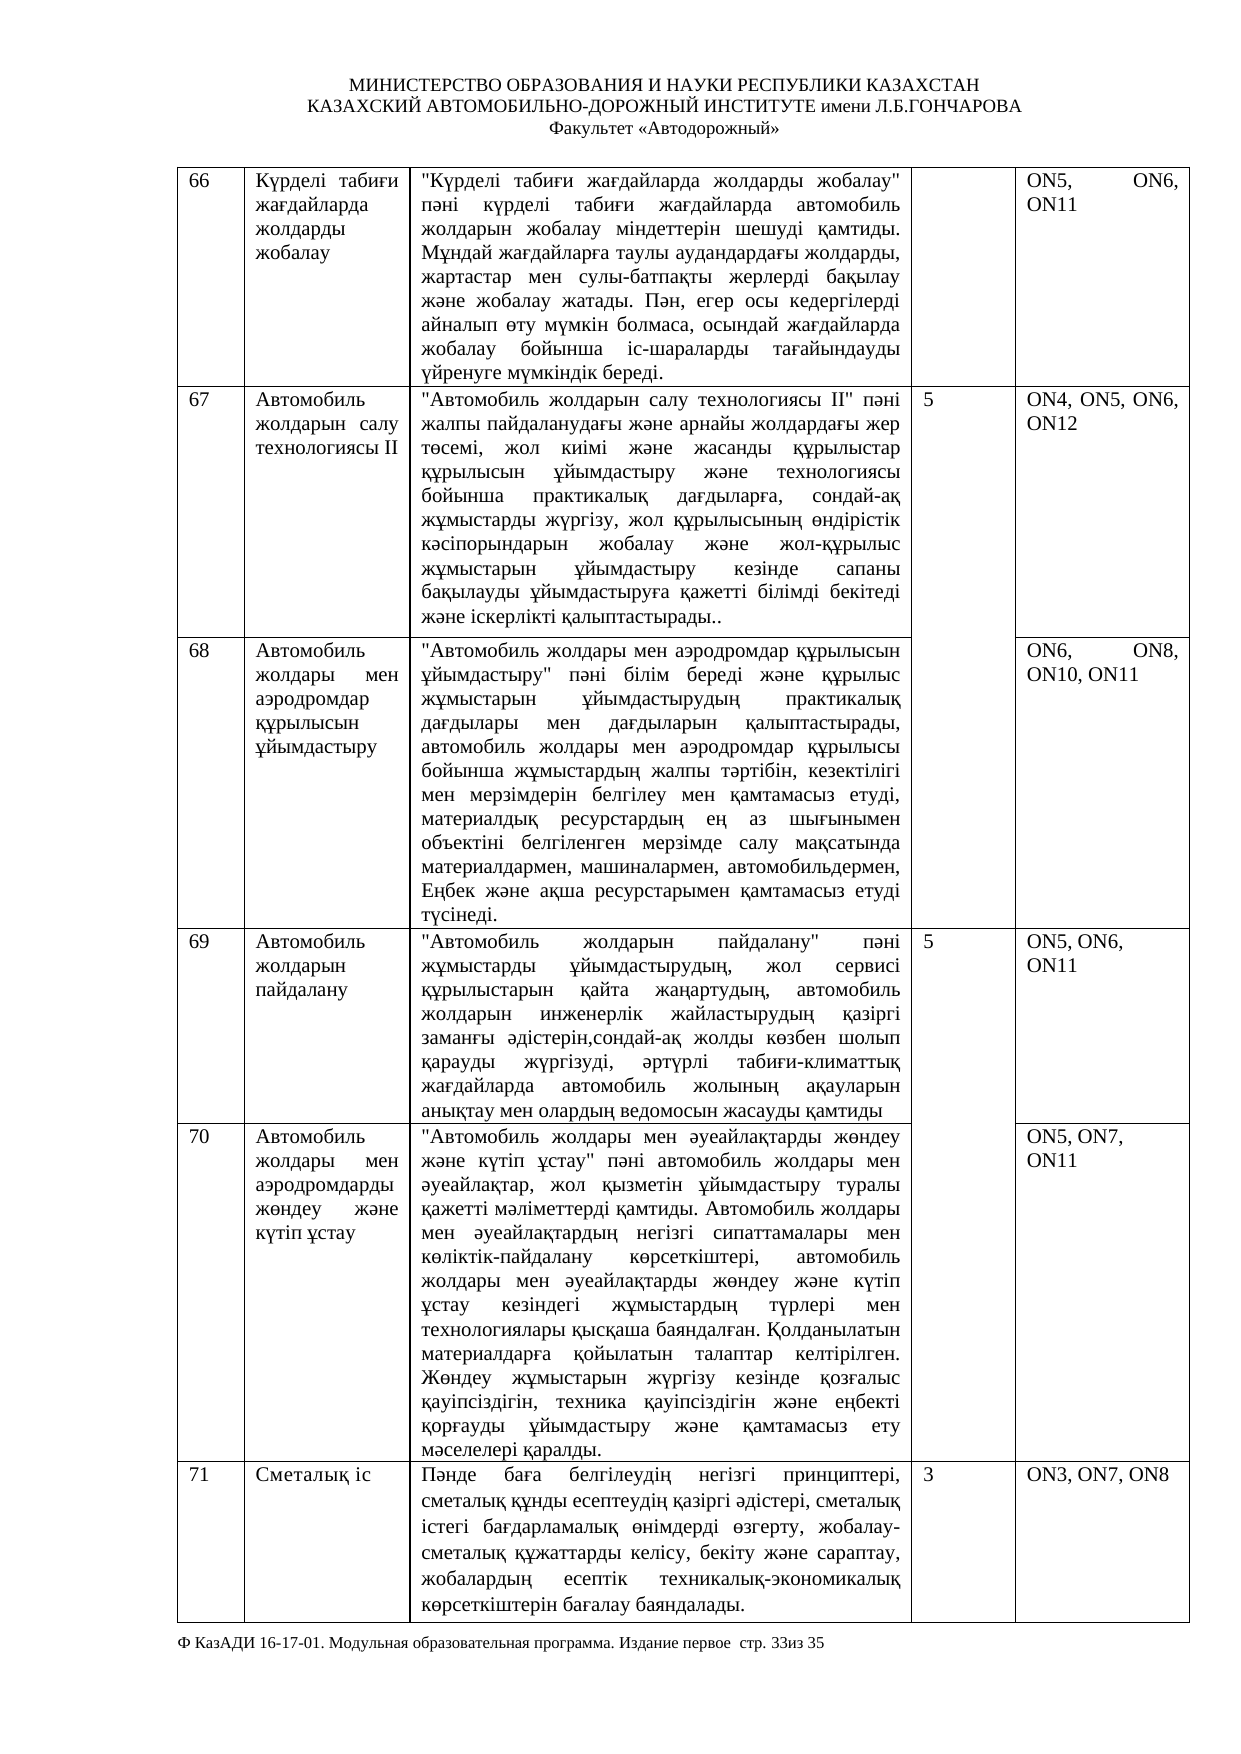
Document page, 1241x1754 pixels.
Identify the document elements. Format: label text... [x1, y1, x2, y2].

table_cell 5 [912, 387, 1015, 928]
table_cell Пәнде баға белгілеудің негізгі принциптері, сметалық құнды есептеудің қазіргі әдістері, сметалық істегі бағдарламалық өнімдерді өзгерту, жобалау-сметалық құжаттарды келісу, бекіту және сараптау, жобалардың есептік техникалық-экономикалық көрсеткіштерін бағалау баяндалады. [411, 1462, 911, 1622]
table_cell ON5, ON6, ON11 [1016, 168, 1189, 386]
table_cell 70 [178, 1124, 244, 1461]
table_cell 5 [912, 168, 1015, 386]
table_cell Күрделі табиғи жағдайларда жолдарды жобалау [245, 168, 409, 386]
table_cell 68 [178, 638, 244, 928]
table_cell Автомобиль жолдары мен аэродромдар құрылысын ұйымдастыру [245, 638, 409, 928]
table_cell ON3, ON7, ON8 [1016, 1462, 1189, 1622]
table_cell Автомобиль жолдары мен аэродромдарды жөндеу және күтіп ұстау [245, 1124, 409, 1461]
table_cell ON6, ON8, ON10, ON11 [1016, 638, 1189, 928]
table_cell ON5, ON6, ON11 [1016, 929, 1189, 1123]
table_cell 71 [178, 1462, 244, 1622]
table_cell ON5, ON7, ON11 [1016, 1124, 1189, 1461]
table_cell 69 [178, 929, 244, 1123]
table_cell ON4, ON5, ON6, ON12 [1016, 387, 1189, 637]
table_cell 66 [178, 168, 244, 386]
table_cell Автомобиль жолдарын салу технологиясы II [245, 387, 409, 637]
table_cell 67 [178, 387, 244, 637]
table_cell 5 [912, 929, 1015, 1461]
table_cell "Күрделі табиғи жағдайларда жолдарды жобалау" пәні күрделі табиғи жағдайларда автомобиль жолдарын жобалау міндеттерін шешуді қамтиды. Мұндай жағдайларға таулы аудандардағы жолдарды, жартастар мен сулы-батпақты жерлерді бақылау және жобалау жатады. Пән, егер осы кедергілерді айналып өту мүмкін болмаса, осындай жағдайларда жобалау бойынша іс-шараларды тағайындауды үйренуге мүмкіндік береді. [411, 168, 911, 386]
table_cell Автомобиль жолдарын пайдалану [245, 929, 409, 1123]
table_cell "Автомобиль жолдарын салу технологиясы II" пәні жалпы пайдаланудағы және арнайы жолдардағы жер төсемі, жол киімі және жасанды құрылыстар құрылысын ұйымдастыру және технологиясы бойынша практикалық дағдыларға, сондай-ақ жұмыстарды жүргізу, жол құрылысының өндірістік кәсіпорындарын жобалау және жол-құрылыс жұмыстарын ұйымдастыру кезінде сапаны бақылауды ұйымдастыруға қажетті білімді бекітеді және іскерлікті қалыптастырады.. [411, 387, 911, 637]
table_cell 3 [912, 1462, 1015, 1622]
table_cell "Автомобиль жолдарын пайдалану" пәні жұмыстарды ұйымдастырудың, жол сервисі құрылыстарын қайта жаңартудың, автомобиль жолдарын инженерлік жайластырудың қазіргі заманғы әдістерін,сондай-ақ жолды көзбен шолып қарауды жүргізуді, әртүрлі табиғи-климаттық жағдайларда автомобиль жолының ақауларын анықтау мен олардың ведомосын жасауды қамтиды [411, 929, 911, 1123]
table_cell "Автомобиль жолдары мен әуеайлақтарды жөндеу және күтіп ұстау" пәні автомобиль жолдары мен әуеайлақтар, жол қызметін ұйымдастыру туралы қажетті мәліметтерді қамтиды. Автомобиль жолдары мен әуеайлақтардың негізгі сипаттамалары мен көліктік-пайдалану көрсеткіштері, автомобиль жолдары мен әуеайлақтарды жөндеу және күтіп ұстау кезіндегі жұмыстардың түрлері мен технологиялары қысқаша баяндалған. Қолданылатын материалдарға қойылатын талаптар келтірілген. Жөндеу жұмыстарын жүргізу кезінде қозғалыс қауіпсіздігін, техника қауіпсіздігін және еңбекті қорғауды ұйымдастыру және қамтамасыз ету мәселелері қаралды. [411, 1124, 911, 1461]
table_cell Сметалық іс [245, 1462, 409, 1622]
table_cell "Автомобиль жолдары мен аэродромдар құрылысын ұйымдастыру" пәні білім береді және құрылыс жұмыстарын ұйымдастырудың практикалық дағдылары мен дағдыларын қалыптастырады, автомобиль жолдары мен аэродромдар құрылысы бойынша жұмыстардың жалпы тәртібін, кезектілігі мен мерзімдерін белгілеу мен қамтамасыз етуді, материалдық ресурстардың ең аз шығынымен объектіні белгіленген мерзімде салу мақсатында материалдармен, машиналармен, автомобильдермен, Еңбек және ақша ресурстарымен қамтамасыз етуді түсінеді. [411, 638, 911, 928]
